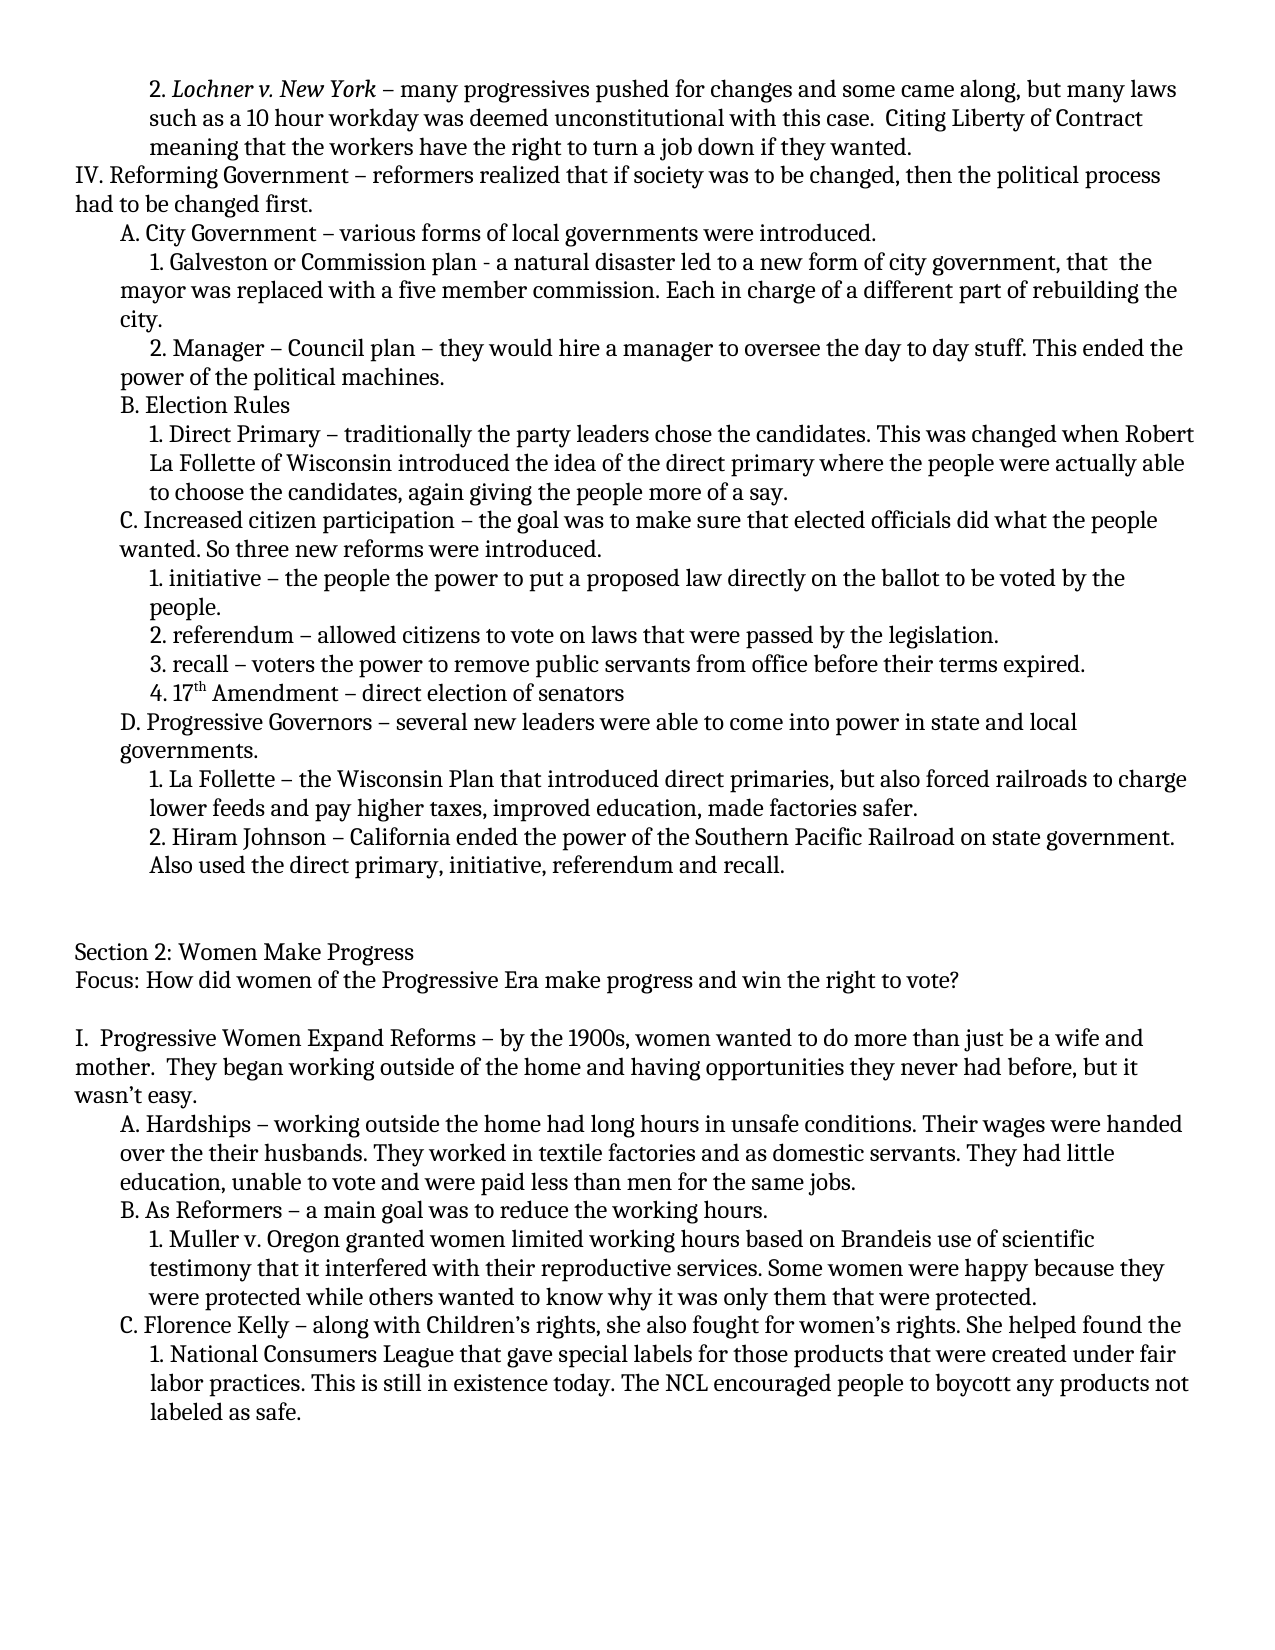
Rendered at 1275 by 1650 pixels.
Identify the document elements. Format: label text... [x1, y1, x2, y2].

text B. As Reformers – a main goal was to reduce the working hours. [120, 1196, 1200, 1225]
text Focus: How did women of the Progressive Era make progress and win the right to vote? [75, 966, 1200, 995]
text A. Hardships – working outside the home had long hours in unsafe conditions. Their wages were handed over the their husbands. They worked in textile factories and as domestic servants. They had little education, unable to vote and were paid less than men for the same jobs. [120, 1110, 1200, 1196]
text 1. National Consumers League that gave special labels for those products that were created under fair labor practices. This is still in existence today. The NCL encouraged people to boycott any products not labeled as safe. [150, 1340, 1200, 1426]
text 2. Hiram Johnson – California ended the power of the Southern Pacific Railroad on state government. Also used the direct primary, initiative, referendum and recall. [149, 822, 1200, 880]
text IV. Reforming Government – reformers realized that if society was to be changed, then the political process had to be changed first. [75, 161, 1200, 219]
text 1. Direct Primary – traditionally the party leaders chose the candidates. This was changed when Robert La Follette of Wisconsin introduced the idea of the direct primary where the people were actually able to choose the candidates, again giving the people more of a say. [149, 420, 1200, 506]
text 2. Manager – Council plan – they would hire a manager to oversee the day to day stuff. This ended the power of the political machines. [120, 334, 1200, 391]
text 2. referendum – allowed citizens to vote on laws that were passed by the legislation. [120, 621, 1200, 650]
text 1. Galveston or Commission plan - a natural disaster led to a new form of city government, that the mayor was replaced with a five member commission. Each in charge of a different part of rebuilding the city. [120, 247, 1200, 334]
text Section 2: Women Make Progress [75, 937, 1200, 966]
text B. Election Rules [120, 391, 1200, 420]
text 1. initiative – the people the power to put a proposed law directly on the ballot to be voted by the people. [149, 564, 1200, 621]
text D. Progressive Governors – several new leaders were able to come into power in state and local governments. [120, 707, 1200, 765]
text 4. 17th Amendment – direct election of senators [150, 679, 1200, 707]
text 2. Lochner v. New York – many progressives pushed for changes and some came along, but many laws such as a 10 hour workday was deemed unconstitutional with this case. Citing Liberty of Contract meaning that the workers have the right to turn a job down if they wanted. [149, 75, 1200, 161]
text C. Increased citizen participation – the goal was to make sure that elected officials did what the people wanted. So three new reforms were introduced. [120, 506, 1200, 564]
text 3. recall – voters the power to remove public servants from office before their terms expired. [150, 650, 1200, 679]
text 1. La Follette – the Wisconsin Plan that introduced direct primaries, but also forced railroads to charge lower feeds and pay higher taxes, improved education, made factories safer. [149, 765, 1200, 822]
text A. City Government – various forms of local governments were introduced. [120, 219, 1200, 247]
text C. Florence Kelly – along with Children’s rights, she also fought for women’s rights. She helped found the [120, 1311, 1200, 1340]
text I. Progressive Women Expand Reforms – by the 1900s, women wanted to do more than just be a wife and mother. They began working outside of the home and having opportunities they never had before, but it wasn’t easy. [75, 1024, 1200, 1110]
text 1. Muller v. Oregon granted women limited working hours based on Brandeis use of scientific testimony that it interfered with their reproductive services. Some women were happy because they were protected while others wanted to know why it was only them that were protected. [149, 1225, 1200, 1311]
